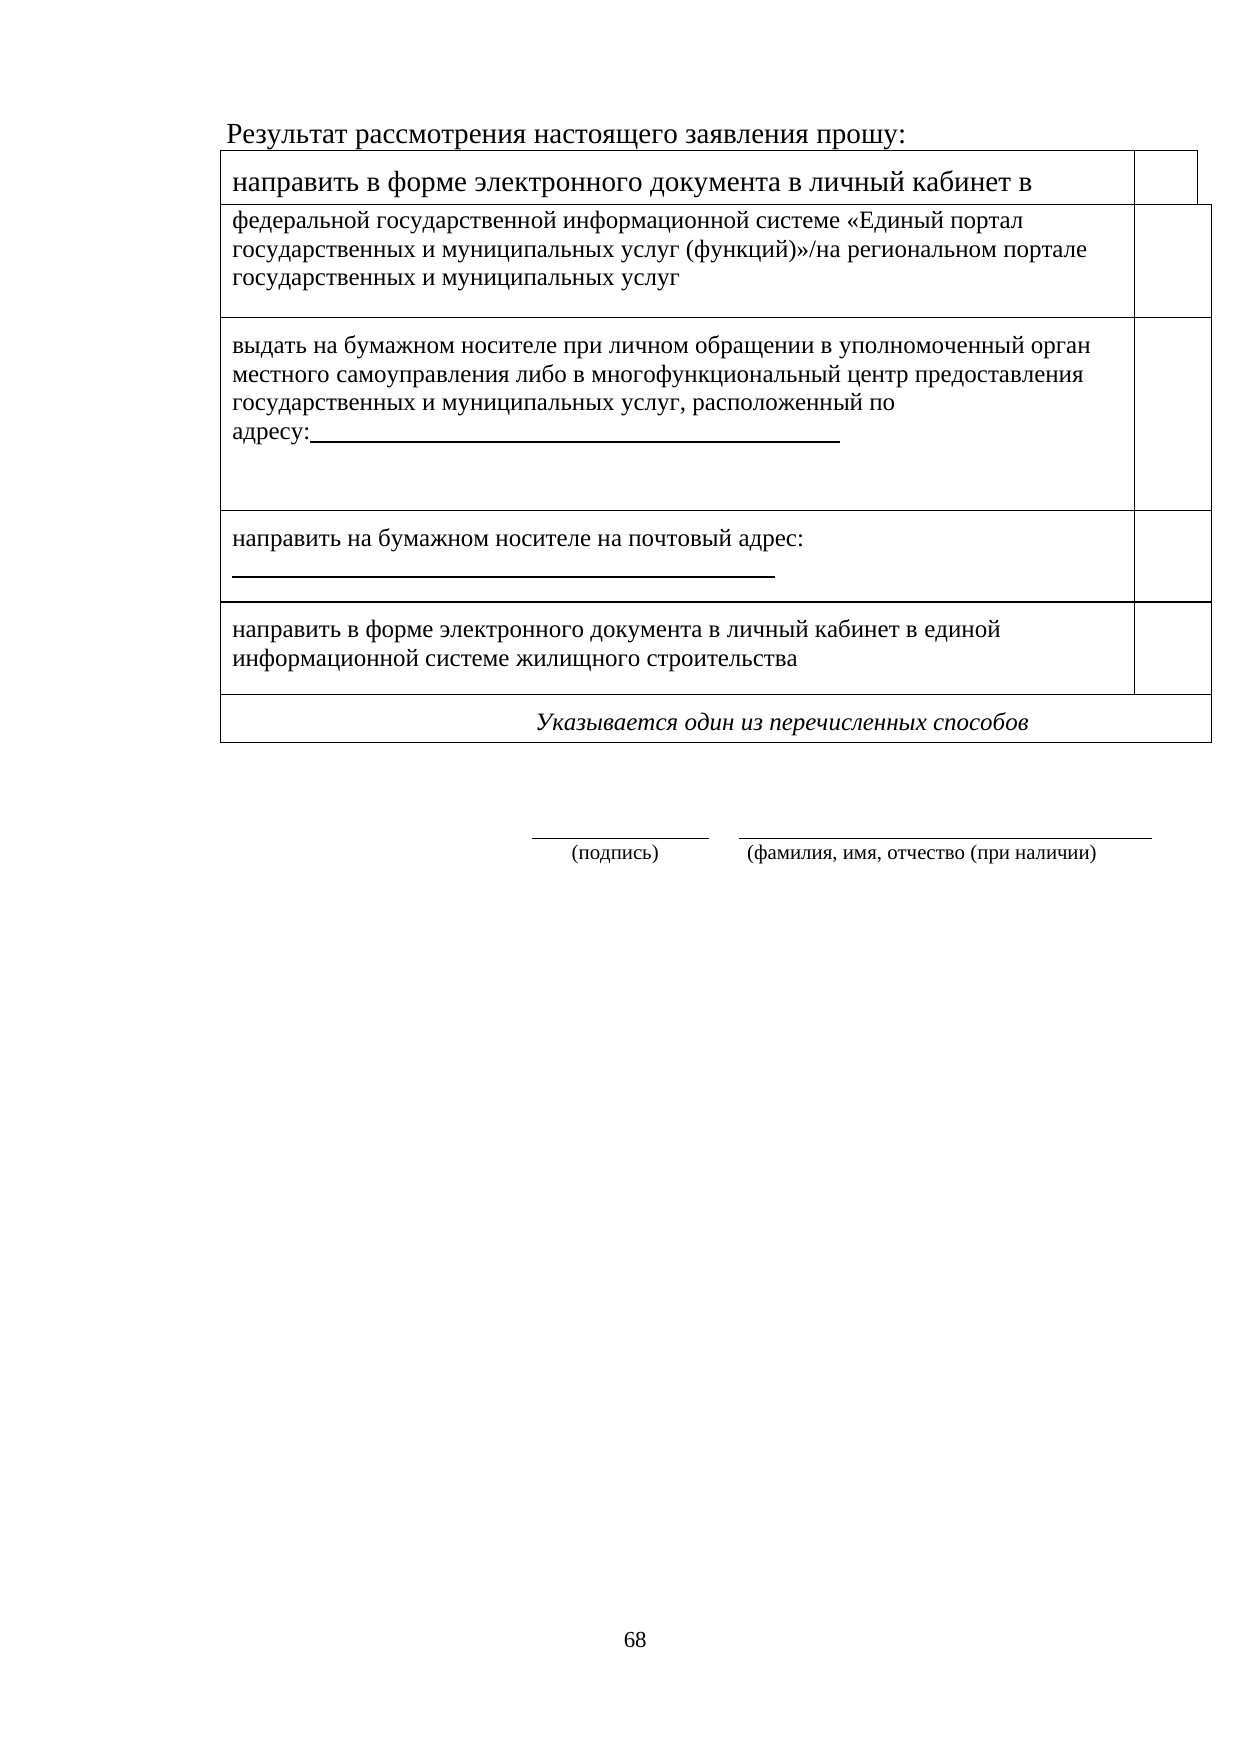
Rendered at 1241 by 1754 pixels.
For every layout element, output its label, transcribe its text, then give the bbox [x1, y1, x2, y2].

table_cell выдать на бумажном носителе при личном обращении в уполномоченный орган местного самоуправления либо в многофункциональный центр предоставления государственных и муниципальных услуг, расположенный по адресу: [221, 318, 1134, 509]
table_cell федеральной государственной информационной системе «Единый портал государственных и муниципальных услуг (функций)»/на региональном портале государственных и муниципальных услуг [221, 205, 1134, 317]
table_header направить в форме электронного документа в личный кабинет в [221, 151, 1134, 204]
table_cell Указывается один из перечисленных способов [221, 695, 1211, 742]
table_cell [1135, 603, 1211, 693]
table_cell [1135, 205, 1211, 317]
table_cell [1135, 318, 1211, 509]
table_cell [1135, 511, 1211, 601]
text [219, 117, 1151, 150]
table_cell направить на бумажном носителе на почтовый адрес: [221, 511, 1134, 601]
table_cell направить в форме электронного документа в личный кабинет в единой информационной системе жилищного строительства [221, 603, 1134, 693]
text (подпись) (фамилия, имя, отчество (при наличии) [207, 816, 1192, 864]
table_header [1135, 151, 1197, 204]
